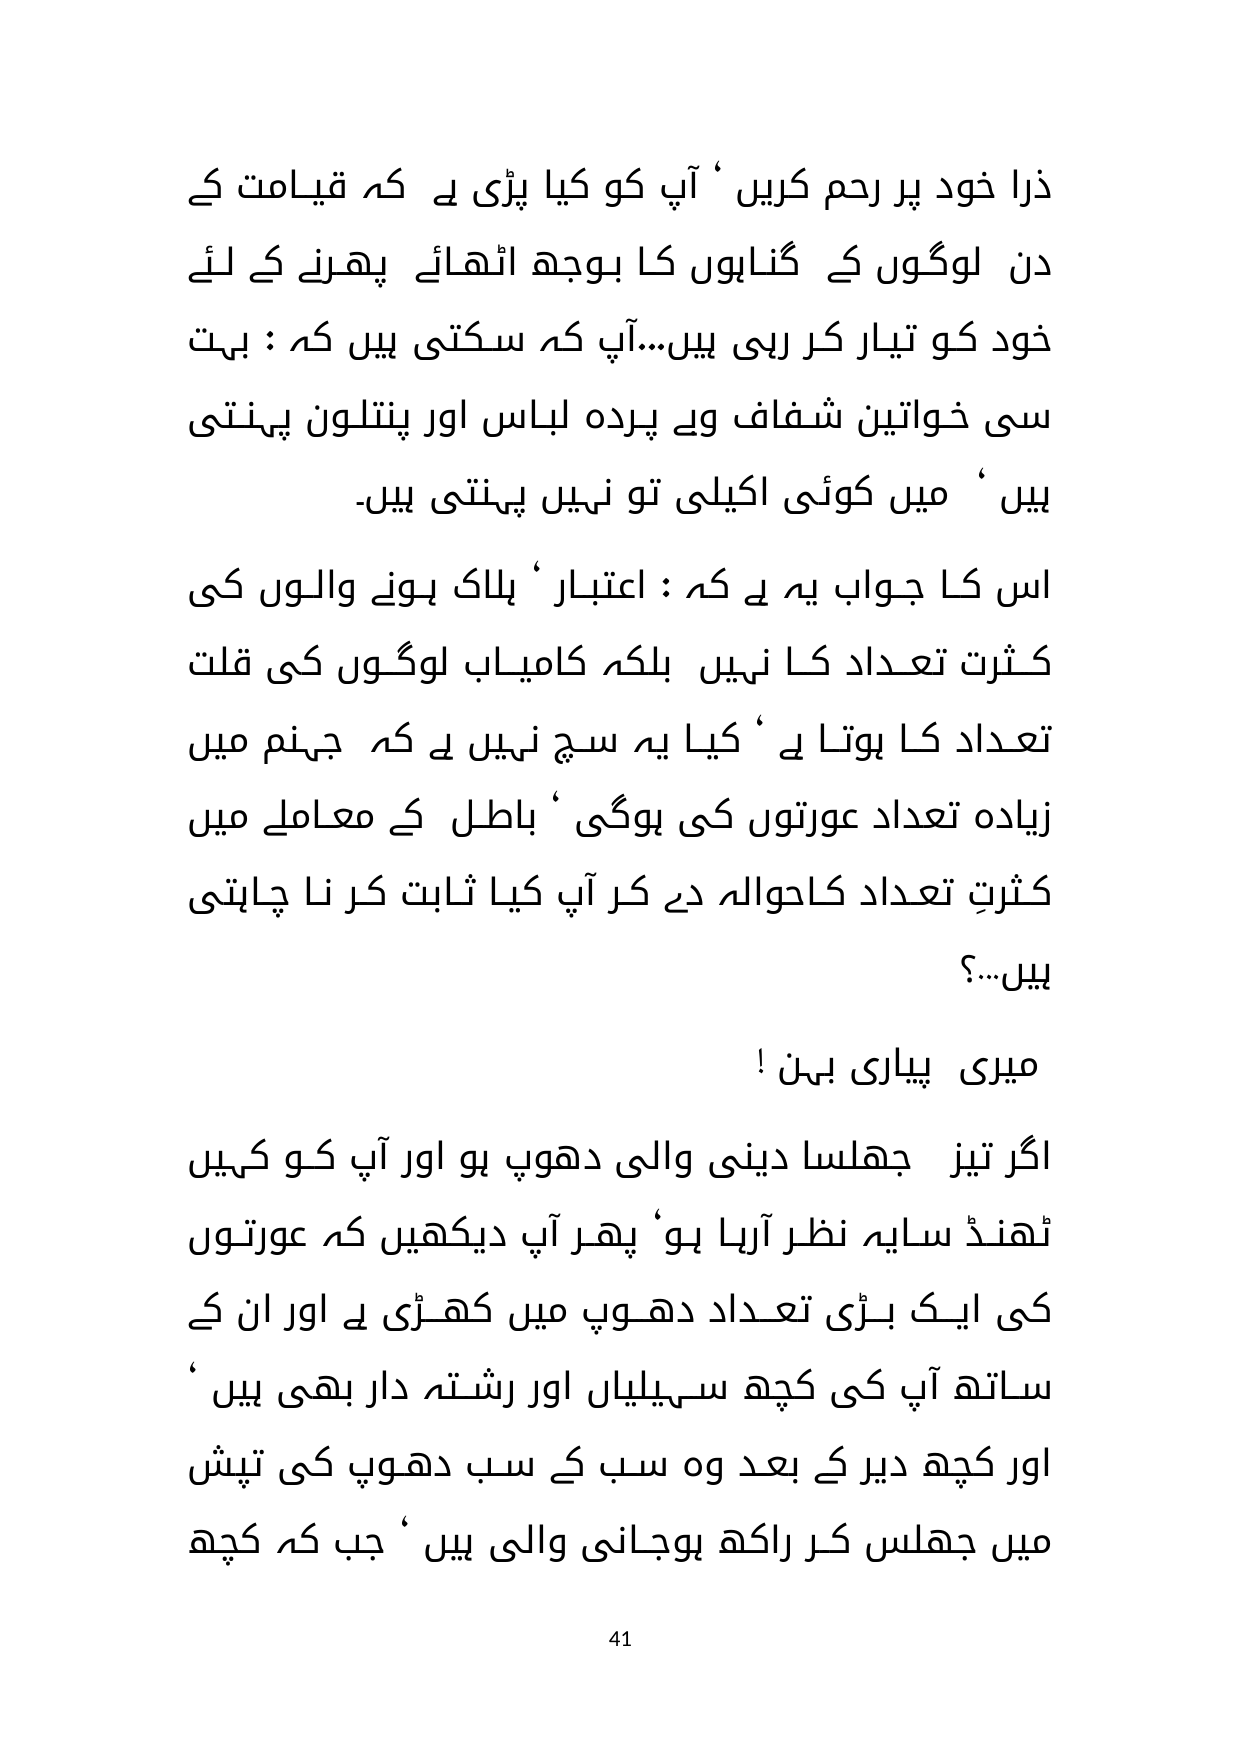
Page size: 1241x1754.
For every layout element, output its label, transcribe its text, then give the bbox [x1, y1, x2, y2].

text ذرا خود پر رحم کریں ‘ آپ کو کیا پڑی ہے کہ قیامت کے دن لوگوں کے گناہوں کا بوجھ اٹھائے پھرنے کے لئے خود کو تیار کر رہی ہیں...آپ کہ سکتی ہیں کہ : بہت سی خواتین شفاف وبے پردہ لباس اور پنتلون پہنتی ہیں ‘ میں کوئی اکیلی تو نہیں پہنتی ہیں۔ [187, 150, 1053, 528]
text اس کا جواب یہ ہے کہ : اعتبار ‘ ہلاک ہونے والوں کی کثرت تعداد کا نہیں بلکہ کامیاب لوگوں کی قلت تعداد کا ہوتا ہے ‘ کیا یہ سچ نہیں ہے کہ جہنم میں زیادہ تعداد عورتوں کی ہوگی ‘ باطل کے معاملے میں کثرتِ تعداد کاحوالہ دے کر آپ کیا ثابت کر نا چاہتی ہیں...؟ [187, 551, 1053, 1006]
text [187, 1121, 1053, 1576]
text میرى پیاری بہن ! [187, 1028, 1053, 1099]
